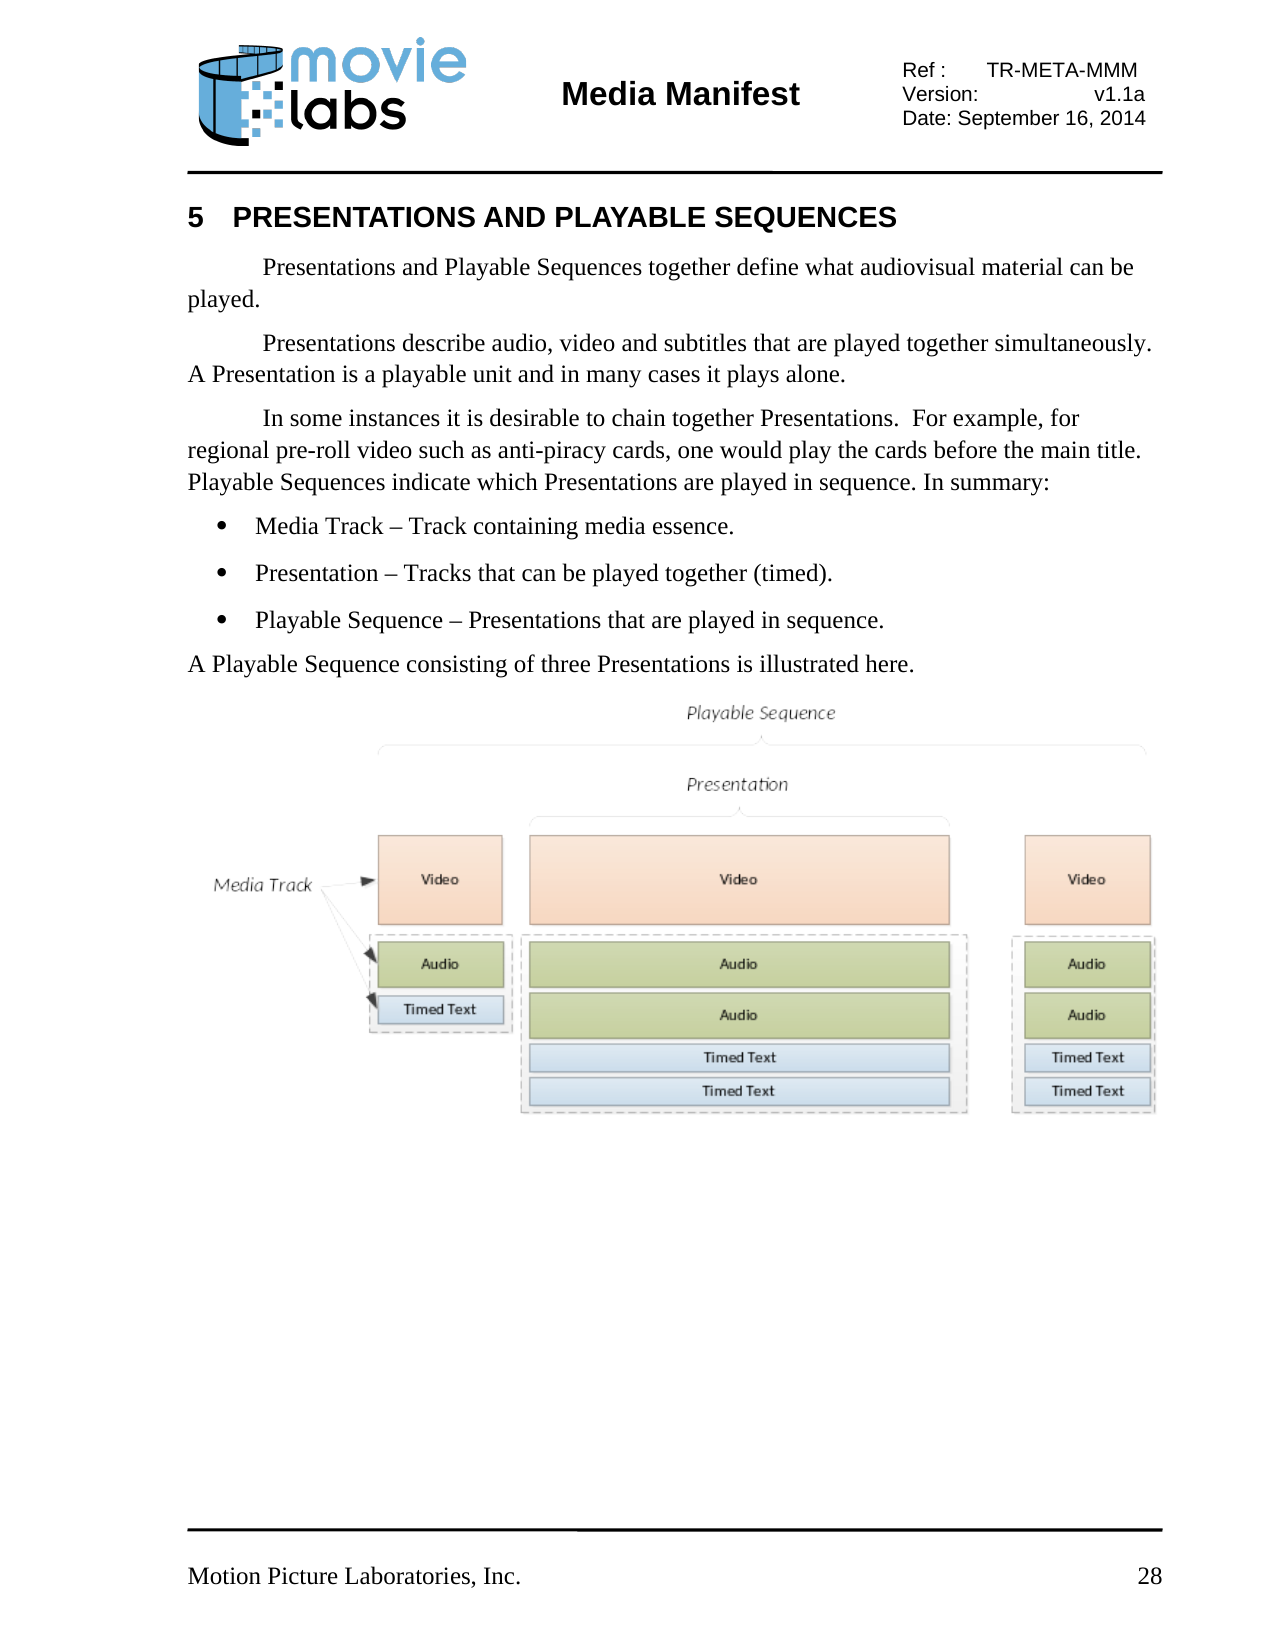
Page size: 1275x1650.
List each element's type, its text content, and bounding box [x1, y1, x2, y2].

text A Playable Sequence consisting of three Presentations is illustrated here. [187, 649, 1162, 677]
list Playable Sequence – Presentations that are played in sequence. [217, 605, 1162, 633]
picture [198, 37, 467, 146]
list Media Track – Track containing media essence. [217, 511, 1162, 539]
subtitle Presentations and Playable Sequences [187, 200, 1162, 233]
text Presentations describe audio, video and subtitles that are played together simultaneously. A Presentation is a playable unit and in many cases it plays alone. [187, 328, 1162, 388]
text Presentations and Playable Sequences together define what audiovisual material can be played. [187, 252, 1162, 313]
list Presentation – Tracks that can be played together (timed). [217, 555, 1162, 589]
text In some instances it is desirable to chain together Presentations. For example, for regional pre-roll video such as anti-piracy cards, one would play the cards before the main title. Playable Sequences indicate which Presentations are played in sequence. In summary: [187, 403, 1162, 495]
